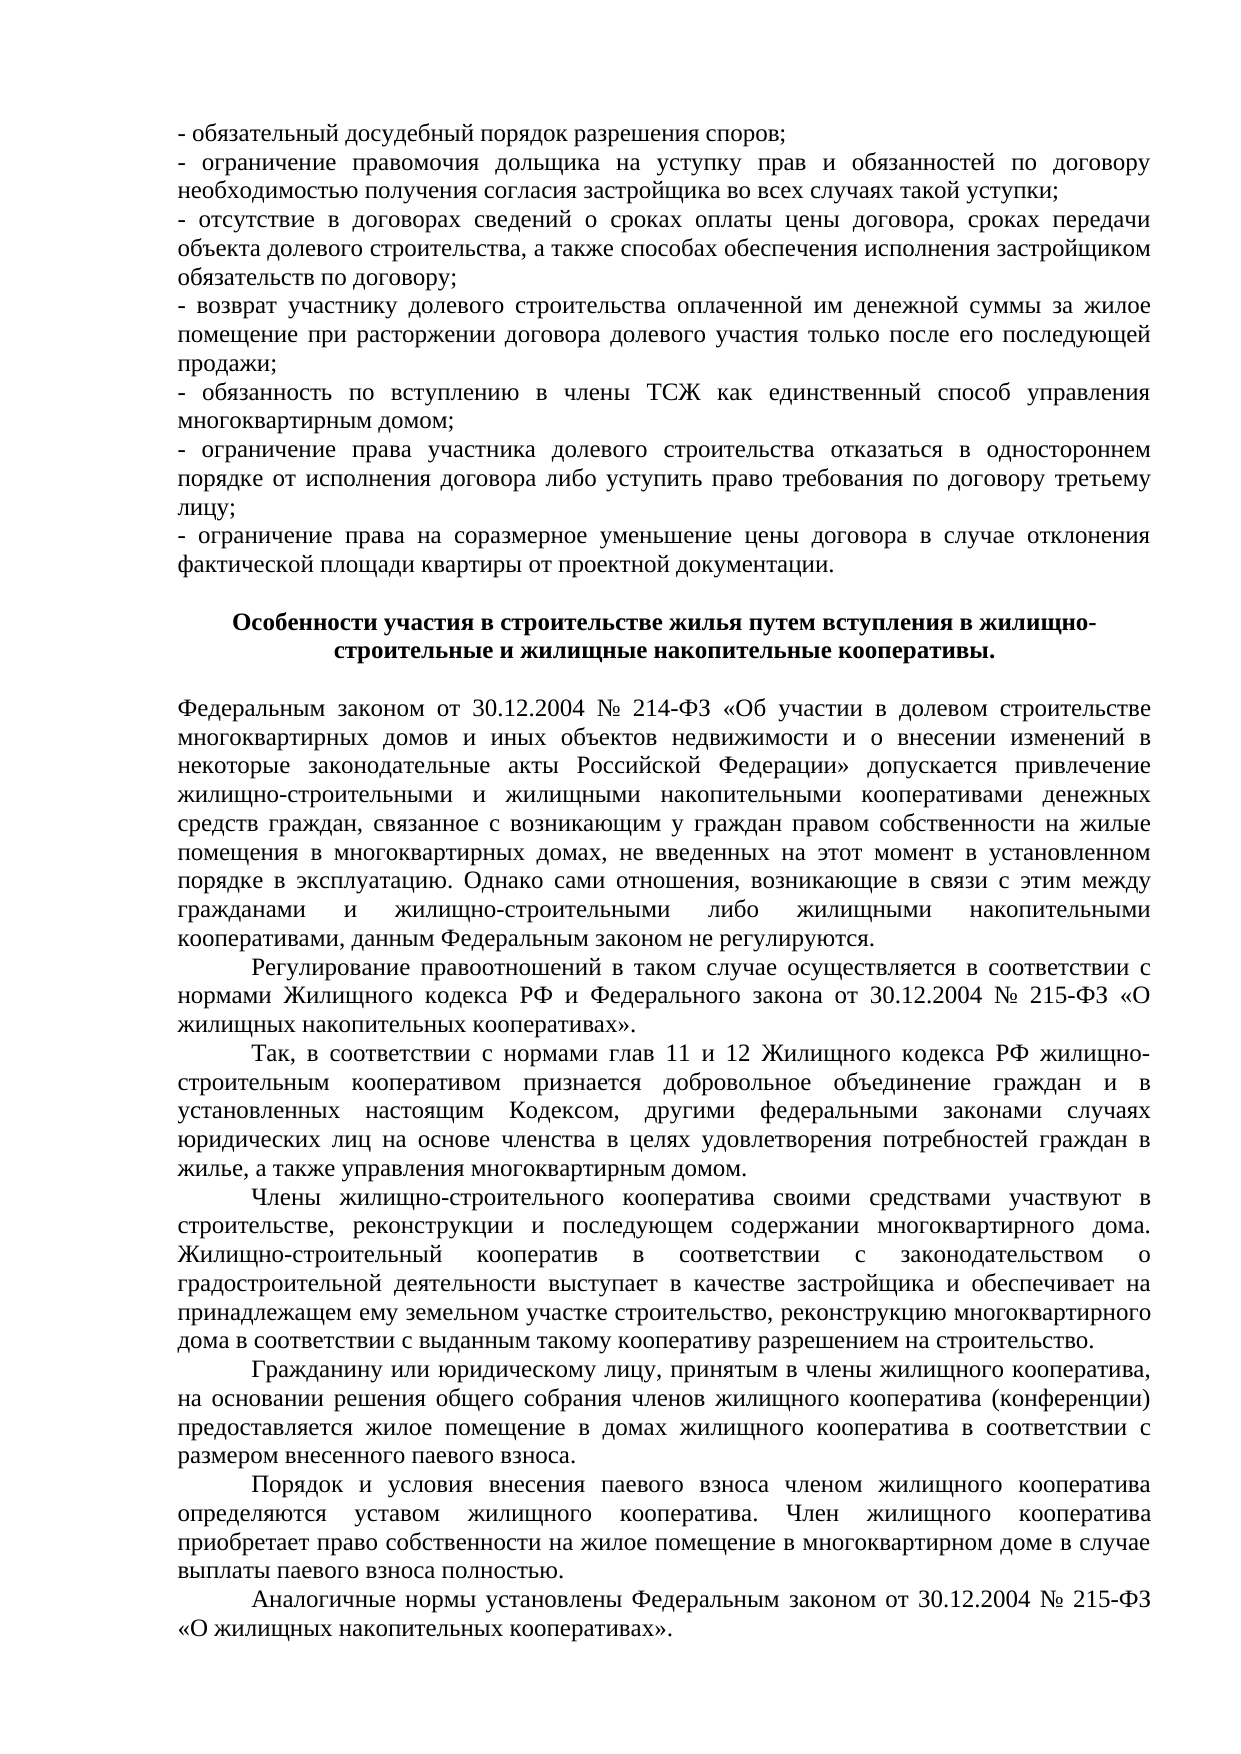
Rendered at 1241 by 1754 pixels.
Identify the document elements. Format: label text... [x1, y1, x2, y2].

text Гражданину или юридическому лицу, принятым в члены жилищного кооператива, на основании решения общего собрания членов жилищного кооператива (конференции) предоставляется жилое помещение в домах жилищного кооператива в соответствии с размером внесенного паевого взноса. [177, 1354, 1152, 1469]
text Так, в соответствии с нормами глав 11 и 12 Жилищного кодекса РФ жилищно-строительным кооперативом признается добровольное объединение граждан и в установленных настоящим Кодексом, другими федеральными законами случаях юридических лиц на основе членства в целях удовлетворения потребностей граждан в жилье, а также управления многоквартирным домом. [177, 1038, 1152, 1182]
text - возврат участнику долевого строительства оплаченной им денежной суммы за жилое помещение при расторжении договора долевого участия только после его последующей продажи; [177, 291, 1152, 377]
text - ограничение права участника долевого строительства отказаться в одностороннем порядке от исполнения договора либо уступить право требования по договору третьему лицу; [177, 434, 1152, 521]
text Порядок и условия внесения паевого взноса членом жилищного кооператива определяются уставом жилищного кооператива. Член жилищного кооператива приобретает право собственности на жилое помещение в многоквартирном доме в случае выплаты паевого взноса полностью. [177, 1469, 1152, 1584]
text Особенности участия в строительстве жилья путем вступления в жилищно-строительные и жилищные накопительные кооперативы. [177, 607, 1152, 664]
text - ограничение права на соразмерное уменьшение цены договора в случае отклонения фактической площади квартиры от проектной документации. [177, 521, 1152, 578]
text Члены жилищно-строительного кооператива своими средствами участвуют в строительстве, реконструкции и последующем содержании многоквартирного дома. Жилищно-строительный кооператив в соответствии с законодательством о градостроительной деятельности выступает в качестве застройщика и обеспечивает на принадлежащем ему земельном участке строительство, реконструкцию многоквартирного дома в соответствии с выданным такому кооперативу разрешением на строительство. [177, 1182, 1152, 1354]
text - ограничение правомочия дольщика на уступку прав и обязанностей по договору необходимостью получения согласия застройщика во всех случаях такой уступки; [177, 147, 1152, 204]
text Аналогичные нормы установлены Федеральным законом от 30.12.2004 № 215-ФЗ «О жилищных накопительных кооперативах». [177, 1584, 1152, 1642]
text - отсутствие в договорах сведений о сроках оплаты цены договора, сроках передачи объекта долевого строительства, а также способах обеспечения исполнения застройщиком обязательств по договору; [177, 204, 1152, 291]
text Регулирование правоотношений в таком случае осуществляется в соответствии с нормами Жилищного кодекса РФ и Федерального закона от 30.12.2004 № 215-ФЗ «О жилищных накопительных кооперативах». [177, 952, 1152, 1038]
text Федеральным законом от 30.12.2004 № 214-ФЗ «Об участии в долевом строительстве многоквартирных домов и иных объектов недвижимости и о внесении изменений в некоторые законодательные акты Российской Федерации» допускается привлечение жилищно-строительными и жилищными накопительными кооперативами денежных средств граждан, связанное с возникающим у граждан правом собственности на жилые помещения в многоквартирных домах, не введенных на этот момент в установленном порядке в эксплуатацию. Однако сами отношения, возникающие в связи с этим между гражданами и жилищно-строительными либо жилищными накопительными кооперативами, данным Федеральным законом не регулируются. [177, 693, 1152, 952]
text - обязанность по вступлению в члены ТСЖ как единственный способ управления многоквартирным домом; [177, 377, 1152, 434]
text - обязательный досудебный порядок разрешения споров; [177, 118, 1152, 147]
